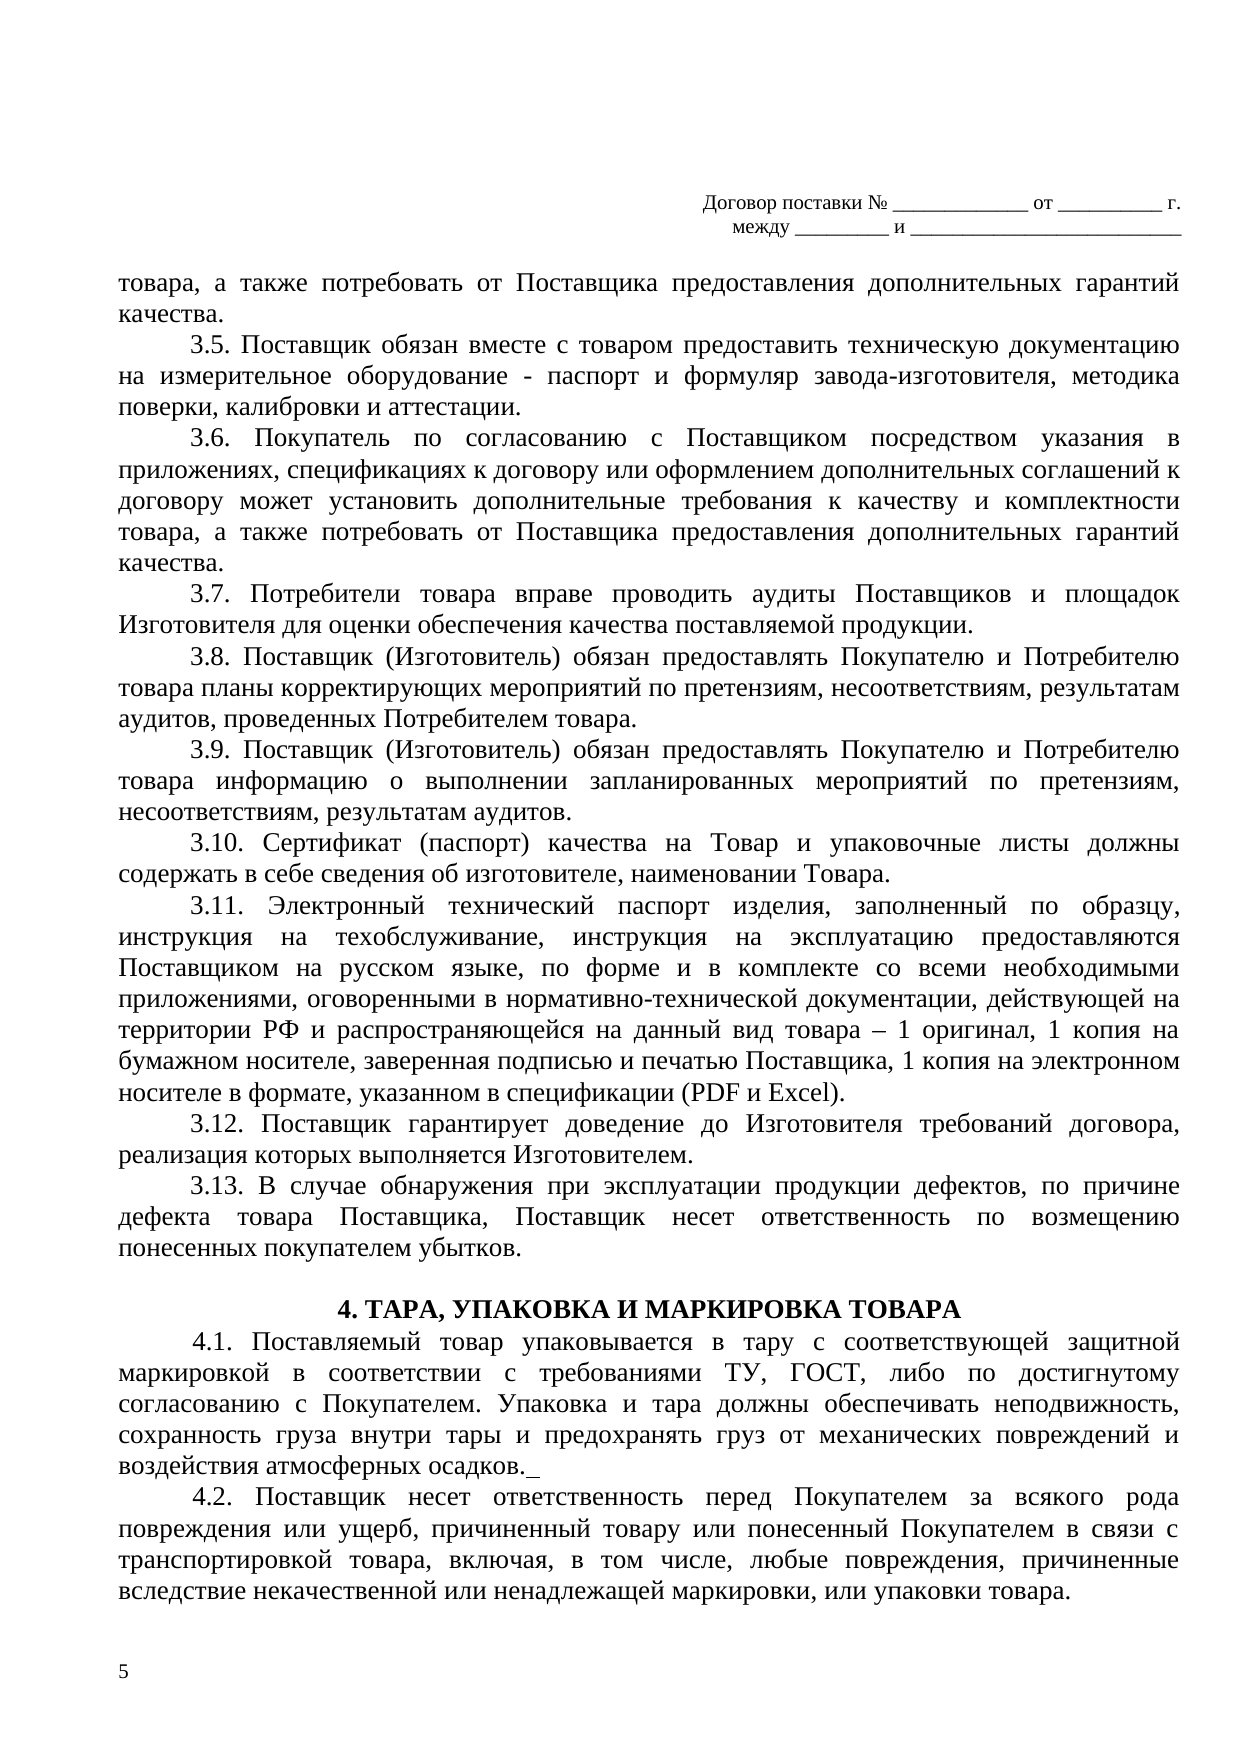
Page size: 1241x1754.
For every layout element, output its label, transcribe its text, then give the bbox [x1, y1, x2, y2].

text 4.1. Поставляемый товар упаковывается в тару с соответствующей защитной маркировкой в соответствии с требованиями ТУ, ГОСТ, либо по достигнутому согласованию с Покупателем. Упаковка и тара должны обеспечивать неподвижность, сохранность груза внутри тары и предохранять груз от механических повреждений и воздействия атмосферных осадков. [118, 1325, 1181, 1481]
text 4. ТАРА, УПАКОВКА И МАРКИРОВКА ТОВАРА [118, 1294, 1181, 1325]
text 3.10. Сертификат (паспорт) качества на Товар и упаковочные листы должны содержать в себе сведения об изготовителе, наименовании Товара. [118, 826, 1181, 889]
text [118, 266, 1181, 328]
text 4.2. Поставщик несет ответственность перед Покупателем за всякого рода повреждения или ущерб, причиненный товару или понесенный Покупателем в связи с транспортировкой товара, включая, в том числе, любые повреждения, причиненные вследствие некачественной или ненадлежащей маркировки, или упаковки товара. [118, 1481, 1181, 1605]
text 3.7. Потребители товара вправе проводить аудиты Поставщиков и площадок Изготовителя для оценки обеспечения качества поставляемой продукции. [118, 577, 1181, 639]
text 3.8. Поставщик (Изготовитель) обязан предоставлять Покупателю и Потребителю товара планы корректирующих мероприятий по претензиям, несоответствиям, результатам аудитов, проведенных Потребителем товара. [118, 639, 1181, 733]
text 3.5. Поставщик обязан вместе с товаром предоставить техническую документацию на измерительное оборудование - паспорт и формуляр завода-изготовителя, методика поверки, калибровки и аттестации. [118, 328, 1181, 422]
text 3.13. В случае обнаружения при эксплуатации продукции дефектов, по причине дефекта товара Поставщика, Поставщик несет ответственность по возмещению понесенных покупателем убытков. [118, 1169, 1181, 1262]
text 3.11. Электронный технический паспорт изделия, заполненный по образцу, инструкция на техобслуживание, инструкция на эксплуатацию предоставляются Поставщиком на русском языке, по форме и в комплекте со всеми необходимыми приложениями, оговоренными в нормативно-технической документации, действующей на территории РФ и распространяющейся на данный вид товара – 1 оригинал, 1 копия на бумажном носителе, заверенная подписью и печатью Поставщика, 1 копия на электронном носителе в формате, указанном в спецификации (PDF и Excel). [118, 889, 1181, 1107]
text 3.12. Поставщик гарантирует доведение до Изготовителя требований договора, реализация которых выполняется Изготовителем. [118, 1107, 1181, 1169]
text 3.9. Поставщик (Изготовитель) обязан предоставлять Покупателю и Потребителю товара информацию о выполнении запланированных мероприятий по претензиям, несоответствиям, результатам аудитов. [118, 733, 1181, 826]
text 3.6. Покупатель по согласованию с Поставщиком посредством указания в приложениях, спецификациях к договору или оформлением дополнительных соглашений к договору может установить дополнительные требования к качеству и комплектности товара, а также потребовать от Поставщика предоставления дополнительных гарантий качества. [118, 422, 1181, 577]
